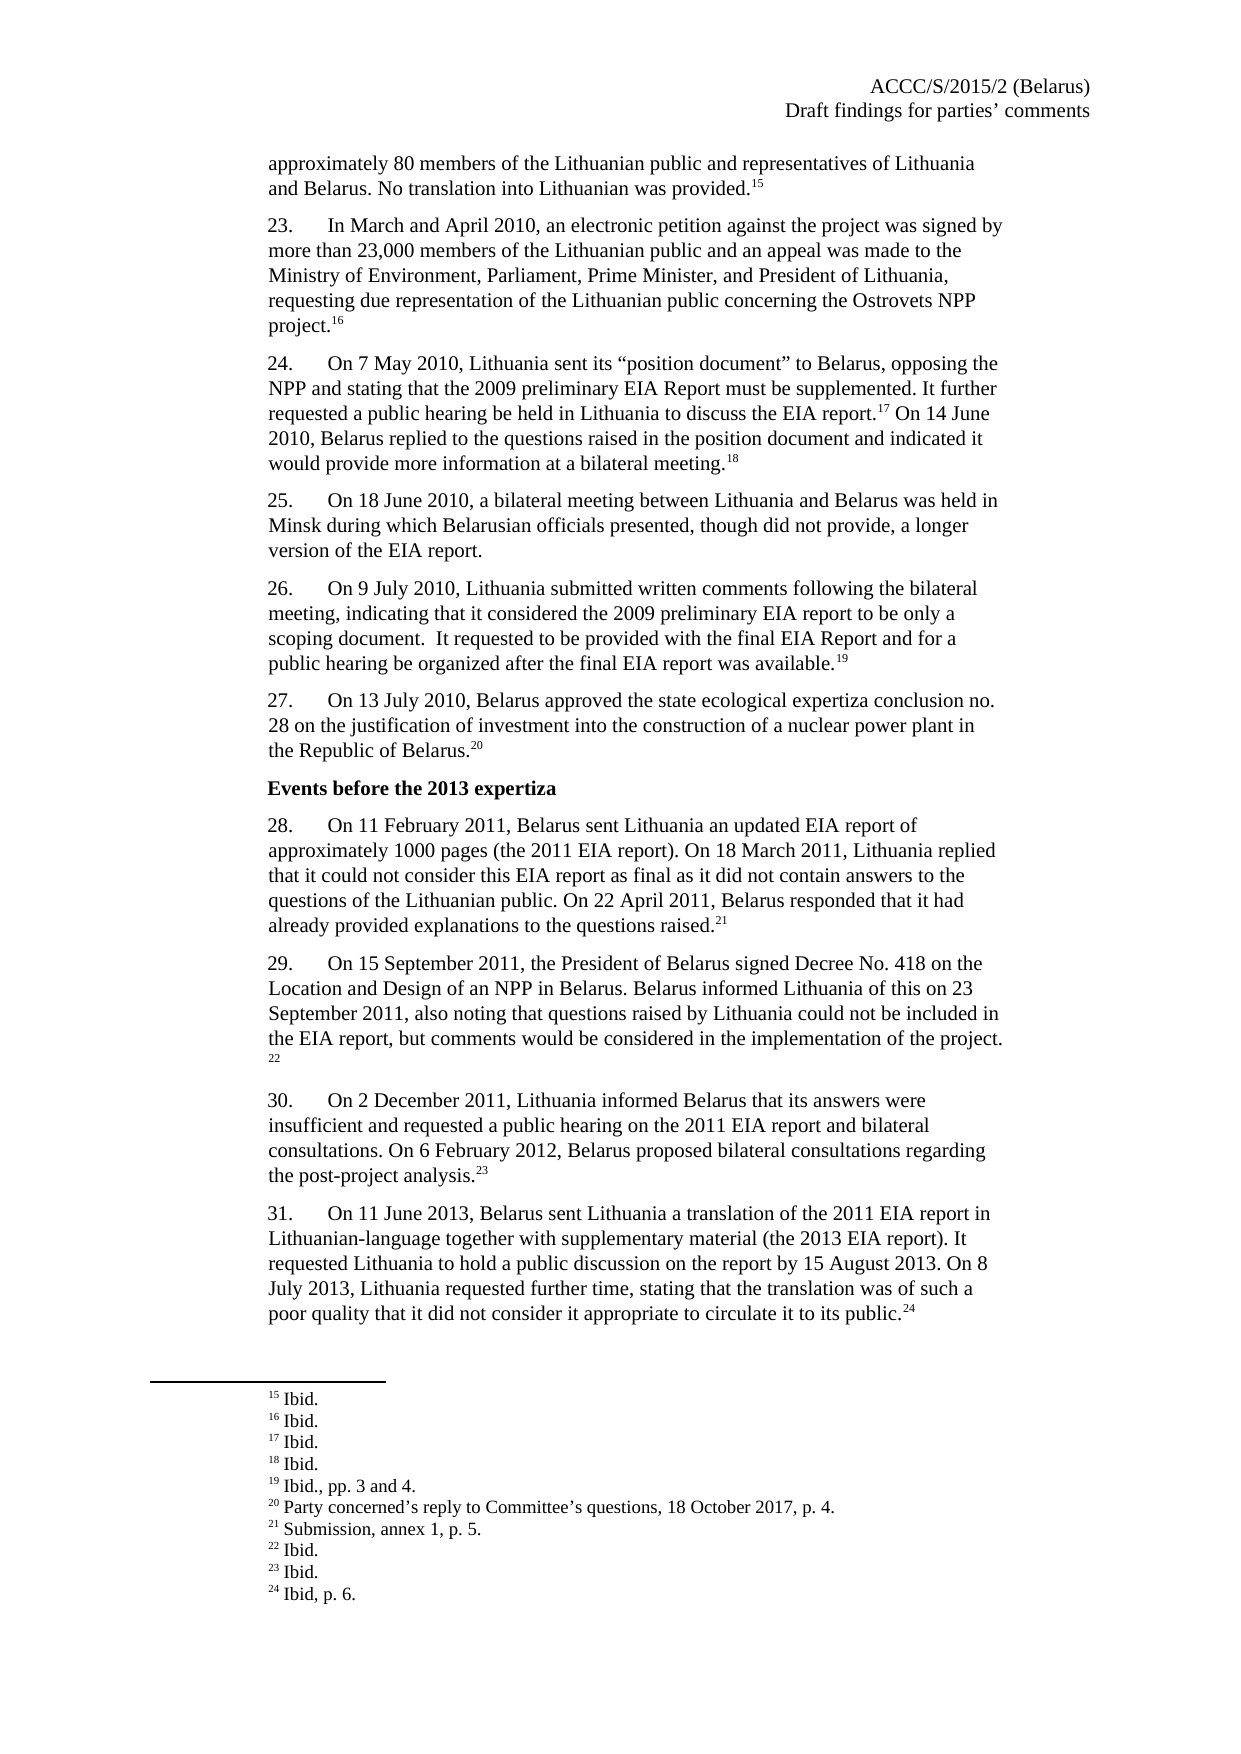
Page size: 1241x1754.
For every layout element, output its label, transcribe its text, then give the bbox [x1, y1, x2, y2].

text In March and April 2010, an electronic petition against the project was signed by more than 23,000 members of the Lithuanian public and an appeal was made to the Ministry of Environment, Parliament, Prime Minister, and President of Lithuania, requesting due representation of the Lithuanian public concerning the Ostrovets NPP project. [267, 212, 1004, 337]
text On 18 June 2010, a bilateral meeting between Lithuania and Belarus was held in Minsk during which Belarusian officials presented, though did not provide, a longer version of the EIA report. [267, 487, 1004, 562]
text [267, 150, 1004, 200]
text On 11 June 2013, Belarus sent Lithuania a translation of the 2011 EIA report in Lithuanian-language together with supplementary material (the 2013 EIA report). It requested Lithuania to hold a public discussion on the report by 15 August 2013. On 8 July 2013, Lithuania requested further time, stating that the translation was of such a poor quality that it did not consider it appropriate to circulate it to its public. [267, 1200, 1004, 1325]
text On 7 May 2010, Lithuania sent its “position document” to Belarus, opposing the NPP and stating that the 2009 preliminary EIA Report must be supplemented. It further requested a public hearing be held in Lithuania to discuss the EIA report. On 14 June 2010, Belarus replied to the questions raised in the position document and indicated it would provide more information at a bilateral meeting. [267, 350, 1004, 475]
text On 15 September 2011, the President of Belarus signed Decree No. 418 on the Location and Design of an NPP in Belarus. Belarus informed Lithuania of this on 23 September 2011, also noting that questions raised by Lithuania could not be included in the EIA report, but comments would be considered in the implementation of the project. [267, 950, 1004, 1075]
text On 11 February 2011, Belarus sent Lithuania an updated EIA report of approximately 1000 pages (the 2011 EIA report). On 18 March 2011, Lithuania replied that it could not consider this EIA report as final as it did not contain answers to the questions of the Lithuanian public. On 22 April 2011, Belarus responded that it had already provided explanations to the questions raised. [267, 812, 1004, 937]
subtitle Events before the 2013 expertiza [267, 775, 1004, 800]
text On 9 July 2010, Lithuania submitted written comments following the bilateral meeting, indicating that it considered the 2009 preliminary EIA report to be only a scoping document. It requested to be provided with the final EIA Report and for a public hearing be organized after the final EIA report was available. [267, 575, 1004, 675]
text On 2 December 2011, Lithuania informed Belarus that its answers were insufficient and requested a public hearing on the 2011 EIA report and bilateral consultations. On 6 February 2012, Belarus proposed bilateral consultations regarding the post-project analysis. [267, 1087, 1004, 1187]
text On 13 July 2010, Belarus approved the state ecological expertiza conclusion no. 28 on the justification of investment into the construction of a nuclear power plant in the Republic of Belarus. [267, 687, 1004, 762]
